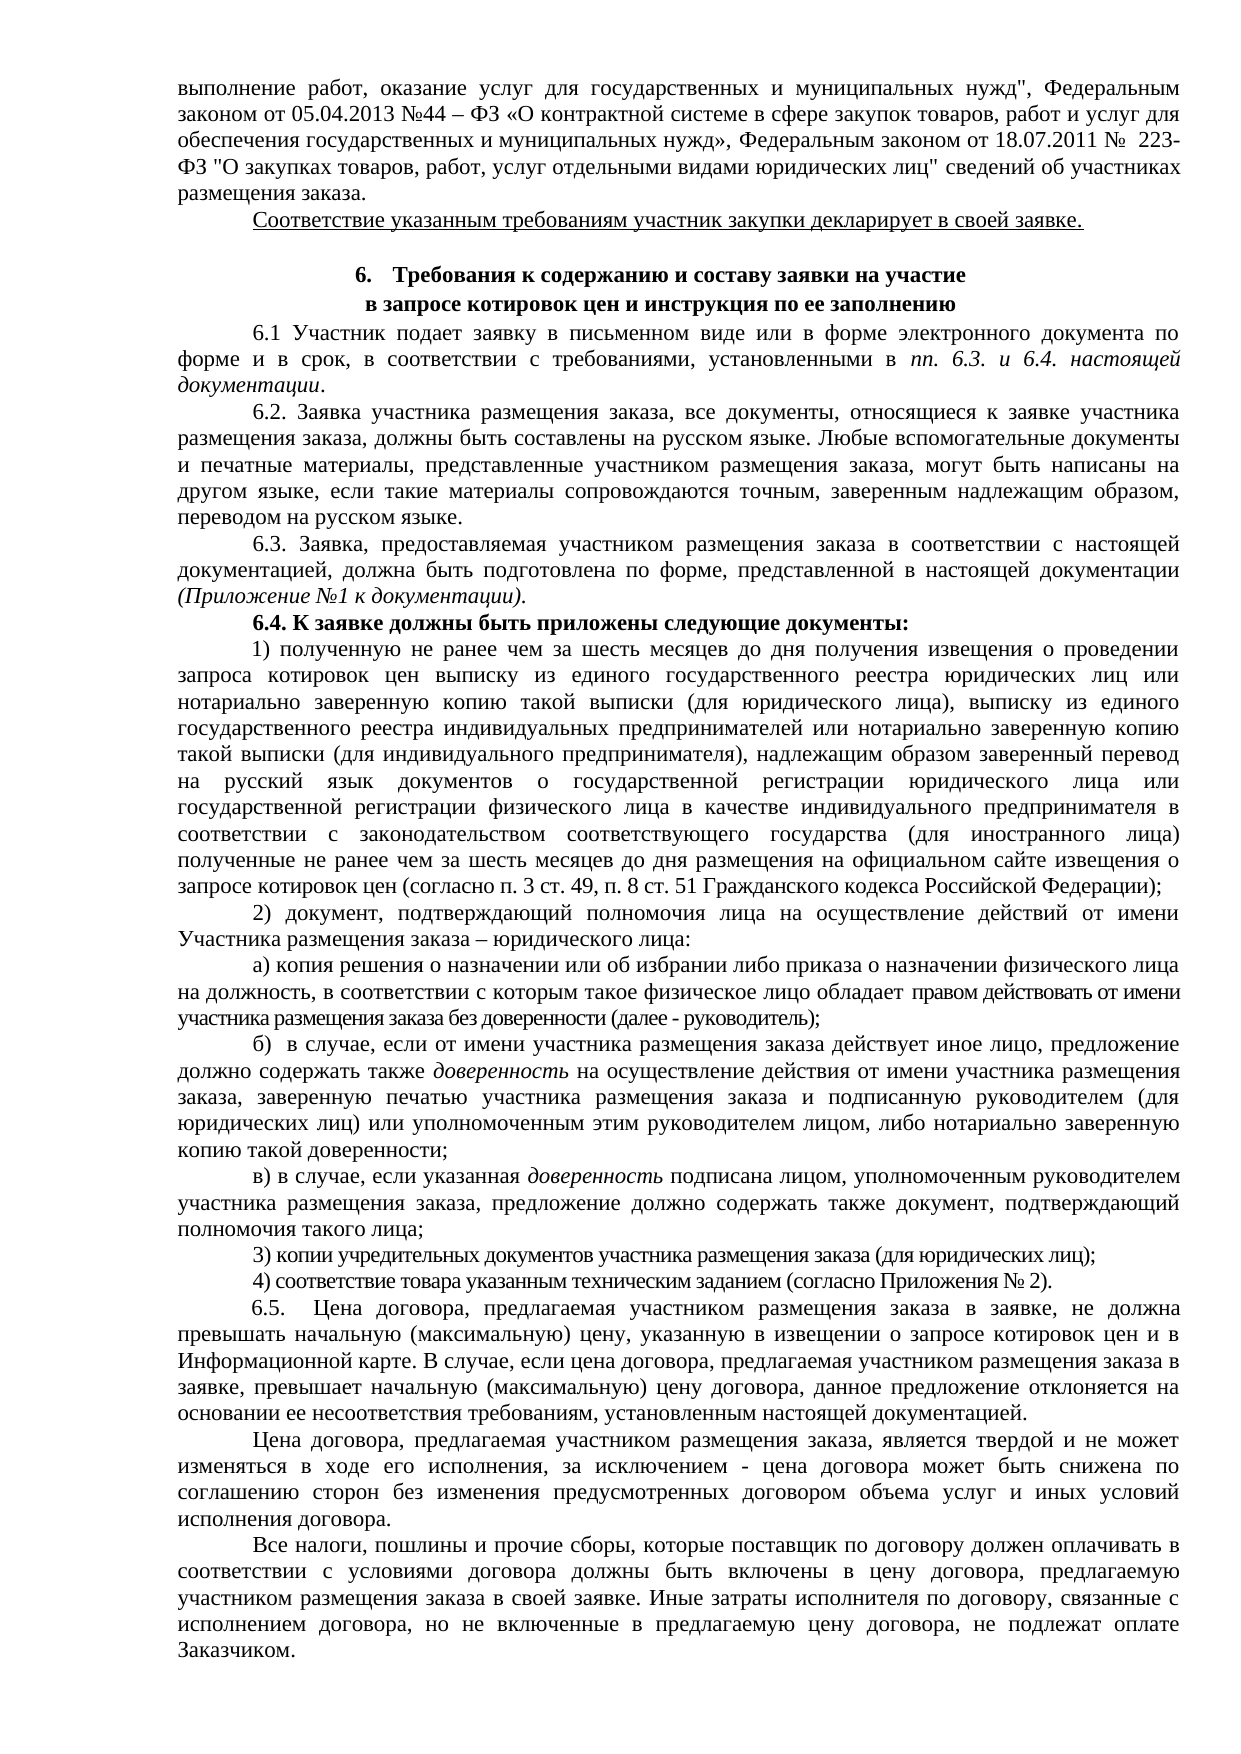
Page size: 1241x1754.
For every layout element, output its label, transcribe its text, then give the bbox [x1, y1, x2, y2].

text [177, 74, 1181, 153]
list 6.5. Цена договора, предлагаемая участником размещения заказа в заявке, не должна превышать начальную (максимальную) цену, указанную в извещении о запросе котировок цен и в Информационной карте. В случае, если цена договора, предлагаемая участником размещения заказа в заявке, превышает начальную (максимальную) цену договора, данное предложение отклоняется на основании ее несоответствия требованиям, установленным настоящей документацией. [177, 1294, 1181, 1426]
list Требования к содержанию и составу заявки на участие [140, 261, 1181, 287]
text 6.2. Заявка участника размещения заказа, все документы, относящиеся к заявке участника размещения заказа, должны быть составлены на русском языке. Любые вспомогательные документы и печатные материалы, представленные участником размещения заказа, могут быть написаны на другом языке, если такие материалы сопровождаются точным, заверенным надлежащим образом, переводом на русском языке. [177, 398, 1181, 530]
text 6.4. К заявке должны быть приложены следующие документы: [177, 609, 1181, 635]
text а) копия решения о назначении или об избрании либо приказа о назначении физического лица на должность, в соответствии с которым такое физическое лицо обладает правом действовать от имени участника размещения заказа без доверенности (далее - руководитель); [177, 951, 1181, 1030]
list в запросе котировок цен и инструкция по ее заполнению [140, 290, 1181, 316]
text Соответствие указанным требованиям участник закупки декларирует в своей заявке. [177, 206, 1181, 232]
text 1) полученную не ранее чем за шесть месяцев до дня получения извещения о проведении запроса котировок цен выписку из единого государственного реестра юридических лиц или нотариально заверенную копию такой выписки (для юридического лица), выписку из единого государственного реестра индивидуальных предпринимателей или нотариально заверенную копию такой выписки (для индивидуального предпринимателя), надлежащим образом заверенный перевод на русский язык документов о государственной регистрации юридического лица или государственной регистрации физического лица в качестве индивидуального предпринимателя в соответствии с законодательством соответствующего государства (для иностранного лица) полученные не ранее чем за шесть месяцев до дня размещения на официальном сайте извещения о запросе котировок цен (согласно п. 3 ст. 49, п. 8 ст. 51 Гражданского кодекса Российской Федерации); [177, 635, 1181, 899]
text б) в случае, если от имени участника размещения заказа действует иное лицо, предложение должно содержать также доверенность на осуществление действия от имени участника размещения заказа, заверенную печатью участника размещения заказа и подписанную руководителем (для юридических лиц) или уполномоченным этим руководителем лицом, либо нотариально заверенную копию такой доверенности; [177, 1030, 1181, 1162]
text в) в случае, если указанная доверенность подписана лицом, уполномоченным руководителем участника размещения заказа, предложение должно содержать также документ, подтверждающий полномочия такого лица; [177, 1162, 1181, 1241]
text Все налоги, пошлины и прочие сборы, которые поставщик по договору должен оплачивать в соответствии с условиями договора должны быть включены в цену договора, предлагаемую участником размещения заказа в своей заявке. Иные затраты исполнителя по договору, связанные с исполнением договора, но не включенные в предлагаемую цену договора, не подлежат оплате Заказчиком. [177, 1531, 1181, 1663]
text 4) соответствие товара указанным техническим заданием (согласно Приложения № 2). [177, 1268, 1181, 1294]
text 6.3. Заявка, предоставляемая участником размещения заказа в соответствии с настоящей документацией, должна быть подготовлена по форме, представленной в настоящей документации (Приложение №1 к документации). [177, 530, 1181, 609]
text 3) копии учредительных документов участника размещения заказа (для юридических лиц); [177, 1241, 1181, 1268]
text 6.1 Участник подает заявку в письменном виде или в форме электронного документа по форме и в срок, в соответствии с требованиями, установленными в пп. 6.3. и 6.4. настоящей документации. [177, 319, 1181, 398]
text 2) документ, подтверждающий полномочия лица на осуществление действий от имени Участника размещения заказа – юридического лица: [177, 899, 1181, 951]
text Цена договора, предлагаемая участником размещения заказа, является твердой и не может изменяться в ходе его исполнения, за исключением - цена договора может быть снижена по соглашению сторон без изменения предусмотренных договором объема услуг и иных условий исполнения договора. [177, 1426, 1181, 1531]
